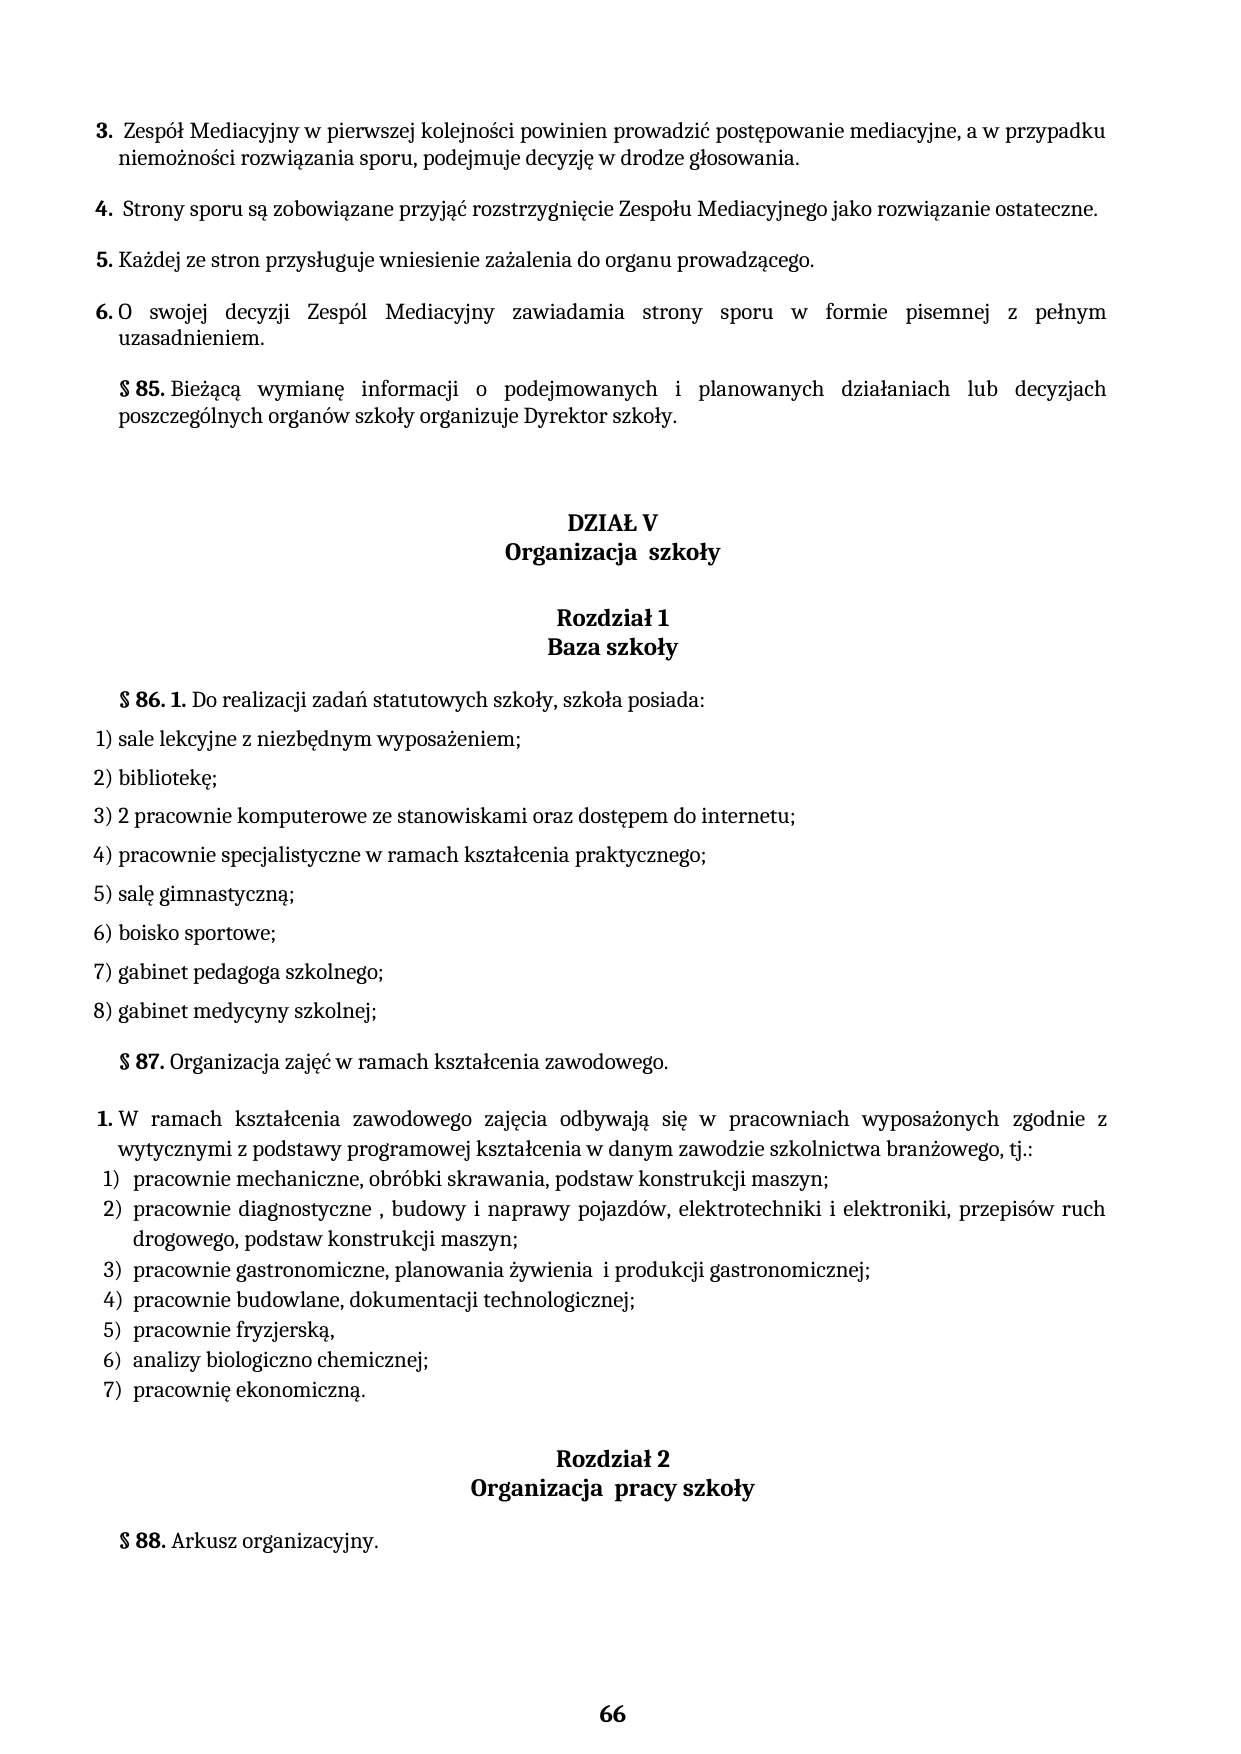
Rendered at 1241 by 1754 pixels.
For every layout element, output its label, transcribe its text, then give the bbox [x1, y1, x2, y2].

list pracownie diagnostyczne , budowy i naprawy pojazdów, elektrotechniki i elektroniki, przepisów ruch drogowego, podstaw konstrukcji maszyn; [103, 1196, 1107, 1252]
list Strony sporu są zobowiązane przyjąć rozstrzygnięcie Zespołu Mediacyjnego jako rozwiązanie ostateczne. [118, 196, 1107, 222]
list O swojej decyzji Zespól Mediacyjny zawiadamia strony sporu w formie pisemnej z pełnym uzasadnieniem. [118, 298, 1107, 351]
text boisko sportowe; [118, 920, 1107, 946]
list 1. Do realizacji zadań statutowych szkoły, szkoła posiada: [118, 687, 1107, 713]
list pracownie budowlane, dokumentacji technologicznej; [103, 1287, 1107, 1313]
list Arkusz organizacyjny. [118, 1527, 1107, 1554]
subtitle Organizacja szkoły [118, 509, 1107, 567]
list pracownie fryzjerską, [103, 1317, 1107, 1343]
list Zespół Mediacyjny w pierwszej kolejności powinien prowadzić postępowanie mediacyjne, a w przypadku niemożności rozwiązania sporu, podejmuje decyzję w drodze głosowania. [118, 118, 1107, 171]
text salę gimnastyczną; [118, 881, 1107, 907]
text pracownie specjalistyczne w ramach kształcenia praktycznego; [118, 842, 1107, 868]
list pracownie gastronomiczne, planowania żywienia i produkcji gastronomicznej; [103, 1256, 1107, 1283]
list Rozdział 2 Organizacja pracy szkoły [118, 1445, 1107, 1502]
text gabinet pedagoga szkolnego; [118, 958, 1107, 985]
list Bieżącą wymianę informacji o podejmowanych i planowanych działaniach lub decyzjach poszczególnych organów szkoły organizuje Dyrektor szkoły. [118, 376, 1107, 429]
list pracownię ekonomiczną. [103, 1377, 1107, 1403]
list analizy biologiczno chemicznej; [103, 1347, 1107, 1373]
text gabinet medycyny szkolnej; [118, 997, 1107, 1024]
list pracownie mechaniczne, obróbki skrawania, podstaw konstrukcji maszyn; [103, 1166, 1107, 1192]
list Organizacja zajęć w ramach kształcenia zawodowego. [118, 1049, 1107, 1075]
text sale lekcyjne z niezbędnym wyposażeniem; [118, 725, 1107, 752]
list W ramach kształcenia zawodowego zajęcia odbywają się w pracowniach wyposażonych zgodnie z wytycznymi z podstawy programowej kształcenia w danym zawodzie szkolnictwa branżowego, tj.: [118, 1105, 1107, 1162]
list Rozdział 1 Baza szkoły [118, 604, 1107, 662]
list Każdej ze stron przysługuje wniesienie zażalenia do organu prowadzącego. [118, 247, 1107, 273]
text 2 pracownie komputerowe ze stanowiskami oraz dostępem do internetu; [118, 803, 1107, 829]
text bibliotekę; [118, 764, 1107, 791]
